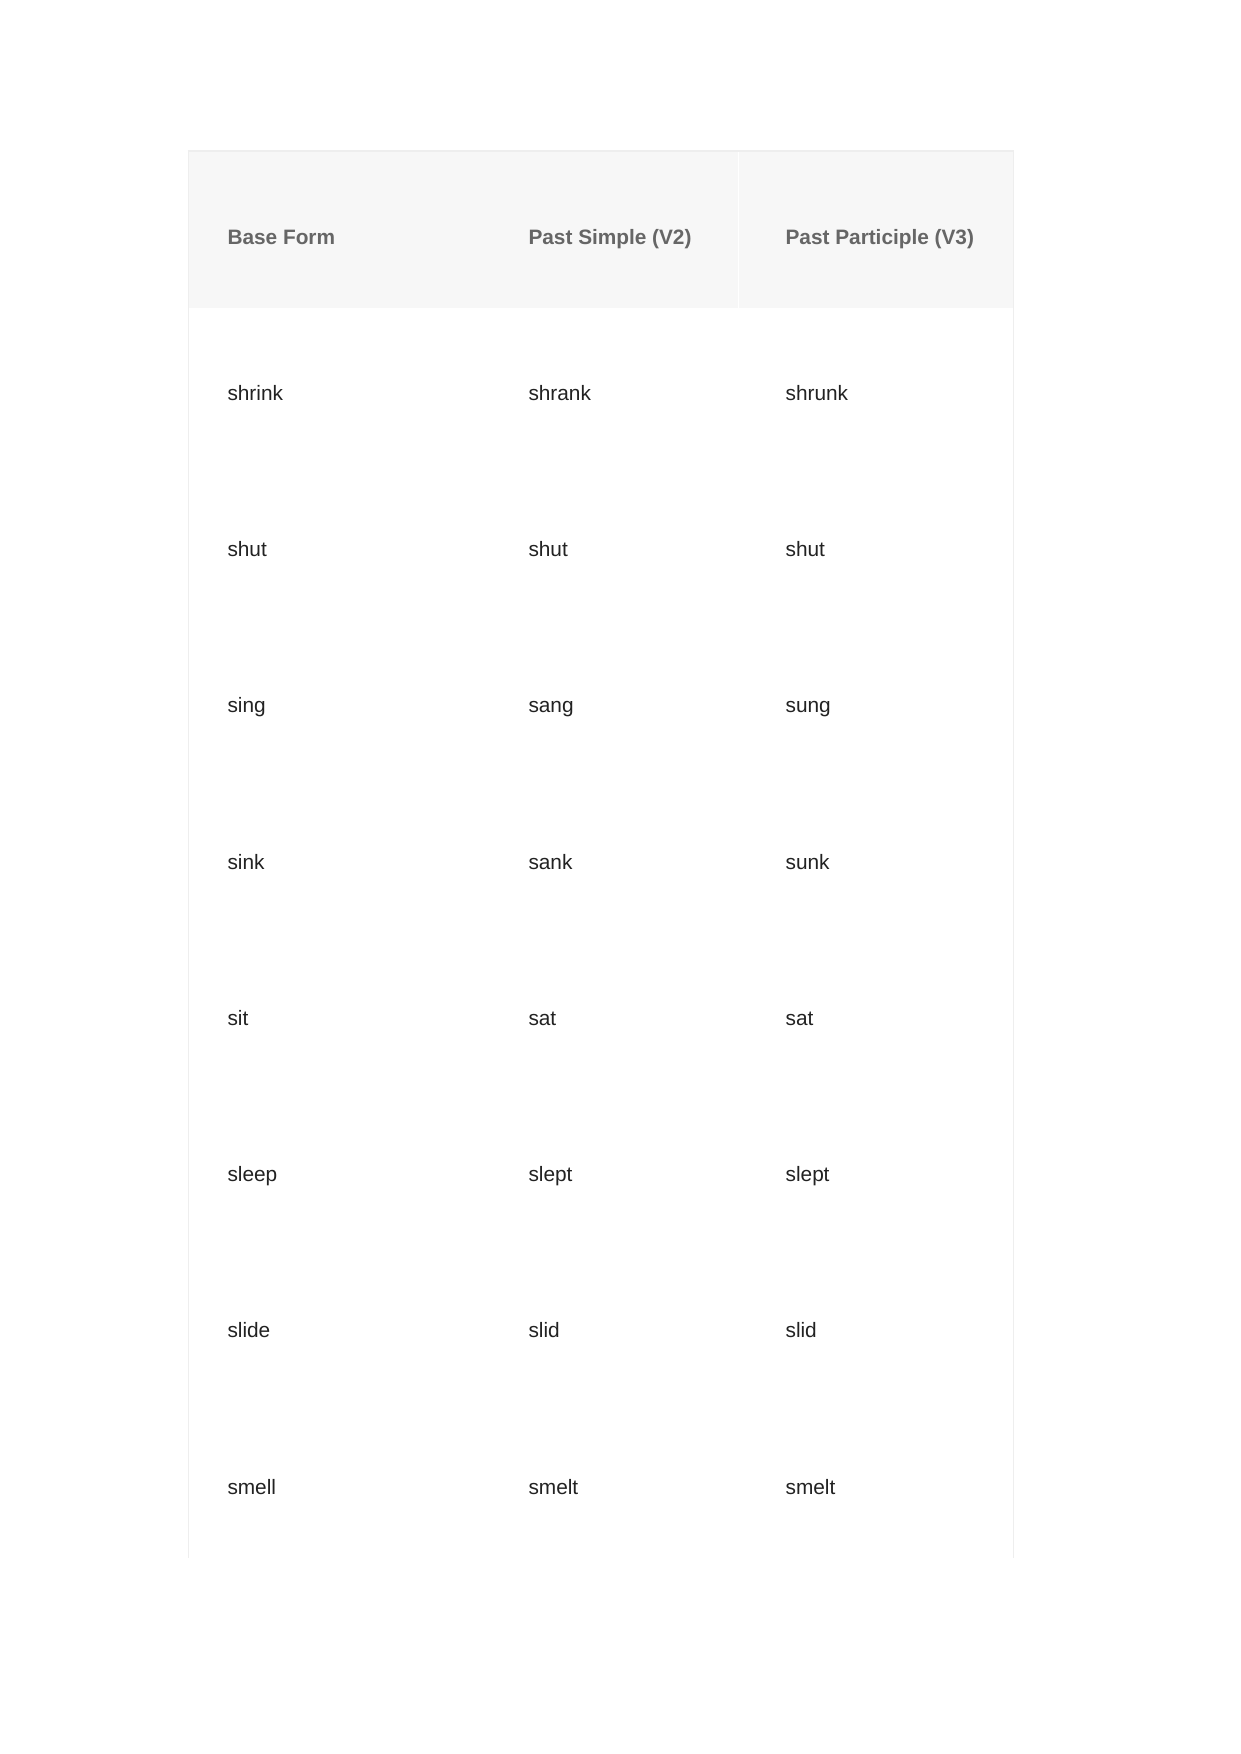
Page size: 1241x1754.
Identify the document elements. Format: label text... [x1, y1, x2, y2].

table_cell sink [189, 777, 481, 933]
table_cell shrunk [739, 308, 1013, 464]
table_header Past Participle (V3) [739, 152, 1013, 308]
table_cell sunk [739, 777, 1013, 933]
table_header Base Form [189, 152, 481, 308]
table_cell shrink [189, 308, 481, 464]
table_cell shut [739, 464, 1013, 620]
table_cell sleep [189, 1089, 481, 1245]
table_cell slid [481, 1245, 738, 1402]
table_header Past Simple (V2) [481, 152, 738, 308]
table_cell slept [481, 1089, 738, 1245]
table_cell slept [739, 1089, 1013, 1245]
table_cell shrank [481, 308, 738, 464]
table_cell sung [739, 620, 1013, 777]
table_cell slide [189, 1245, 481, 1402]
table_cell sank [481, 777, 738, 933]
table_cell smell [189, 1402, 481, 1558]
table_cell sat [481, 933, 738, 1089]
table_cell sing [189, 620, 481, 777]
table_cell smelt [739, 1402, 1013, 1558]
table_cell shut [481, 464, 738, 620]
table_cell shut [189, 464, 481, 620]
table_cell sang [481, 620, 738, 777]
table_cell smelt [481, 1402, 738, 1558]
table_cell slid [739, 1245, 1013, 1402]
table_cell sat [739, 933, 1013, 1089]
table_cell sit [189, 933, 481, 1089]
